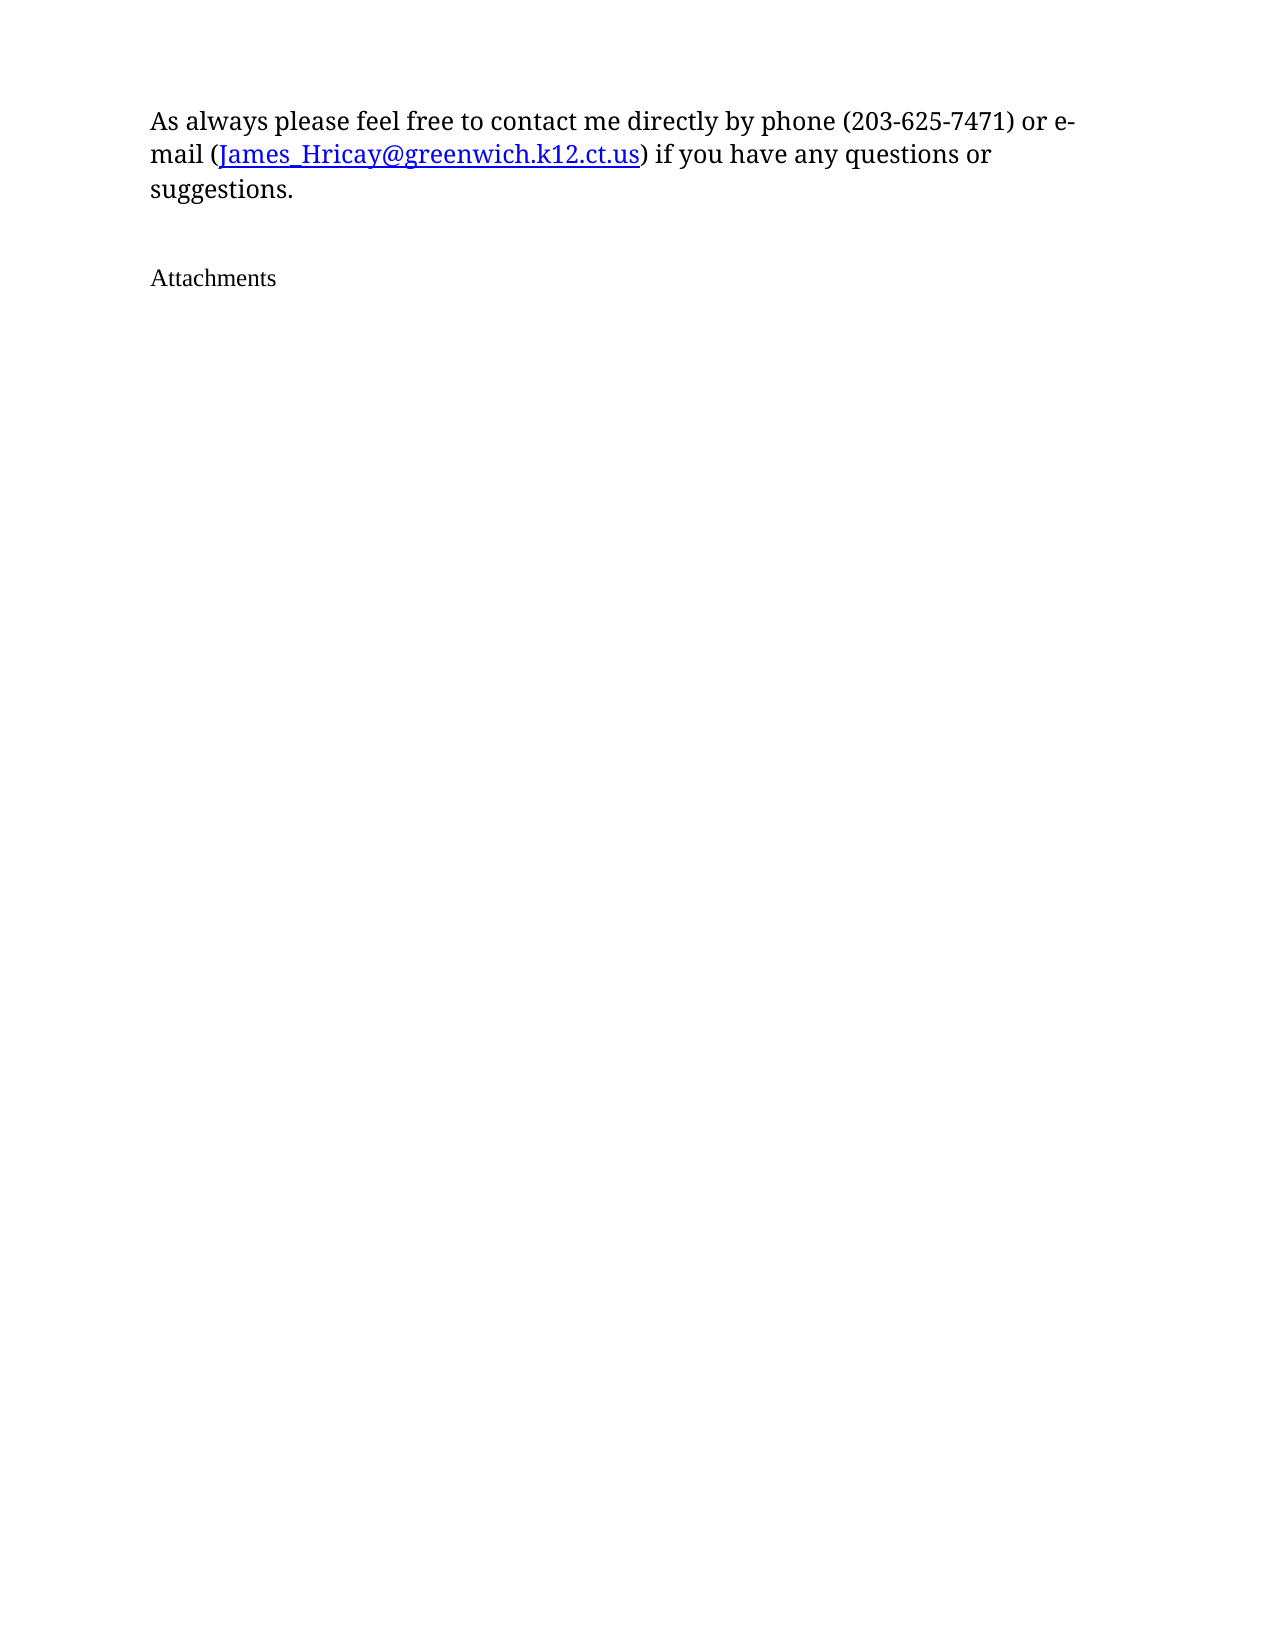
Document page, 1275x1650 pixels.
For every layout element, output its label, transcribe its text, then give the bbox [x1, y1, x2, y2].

text As always please feel free to contact me directly by phone (203-625-7471) or e-mail (James_Hricay@greenwich.k12.ct.us) if you have any questions or suggestions. [150, 103, 1125, 205]
text Attachments [150, 263, 1125, 292]
